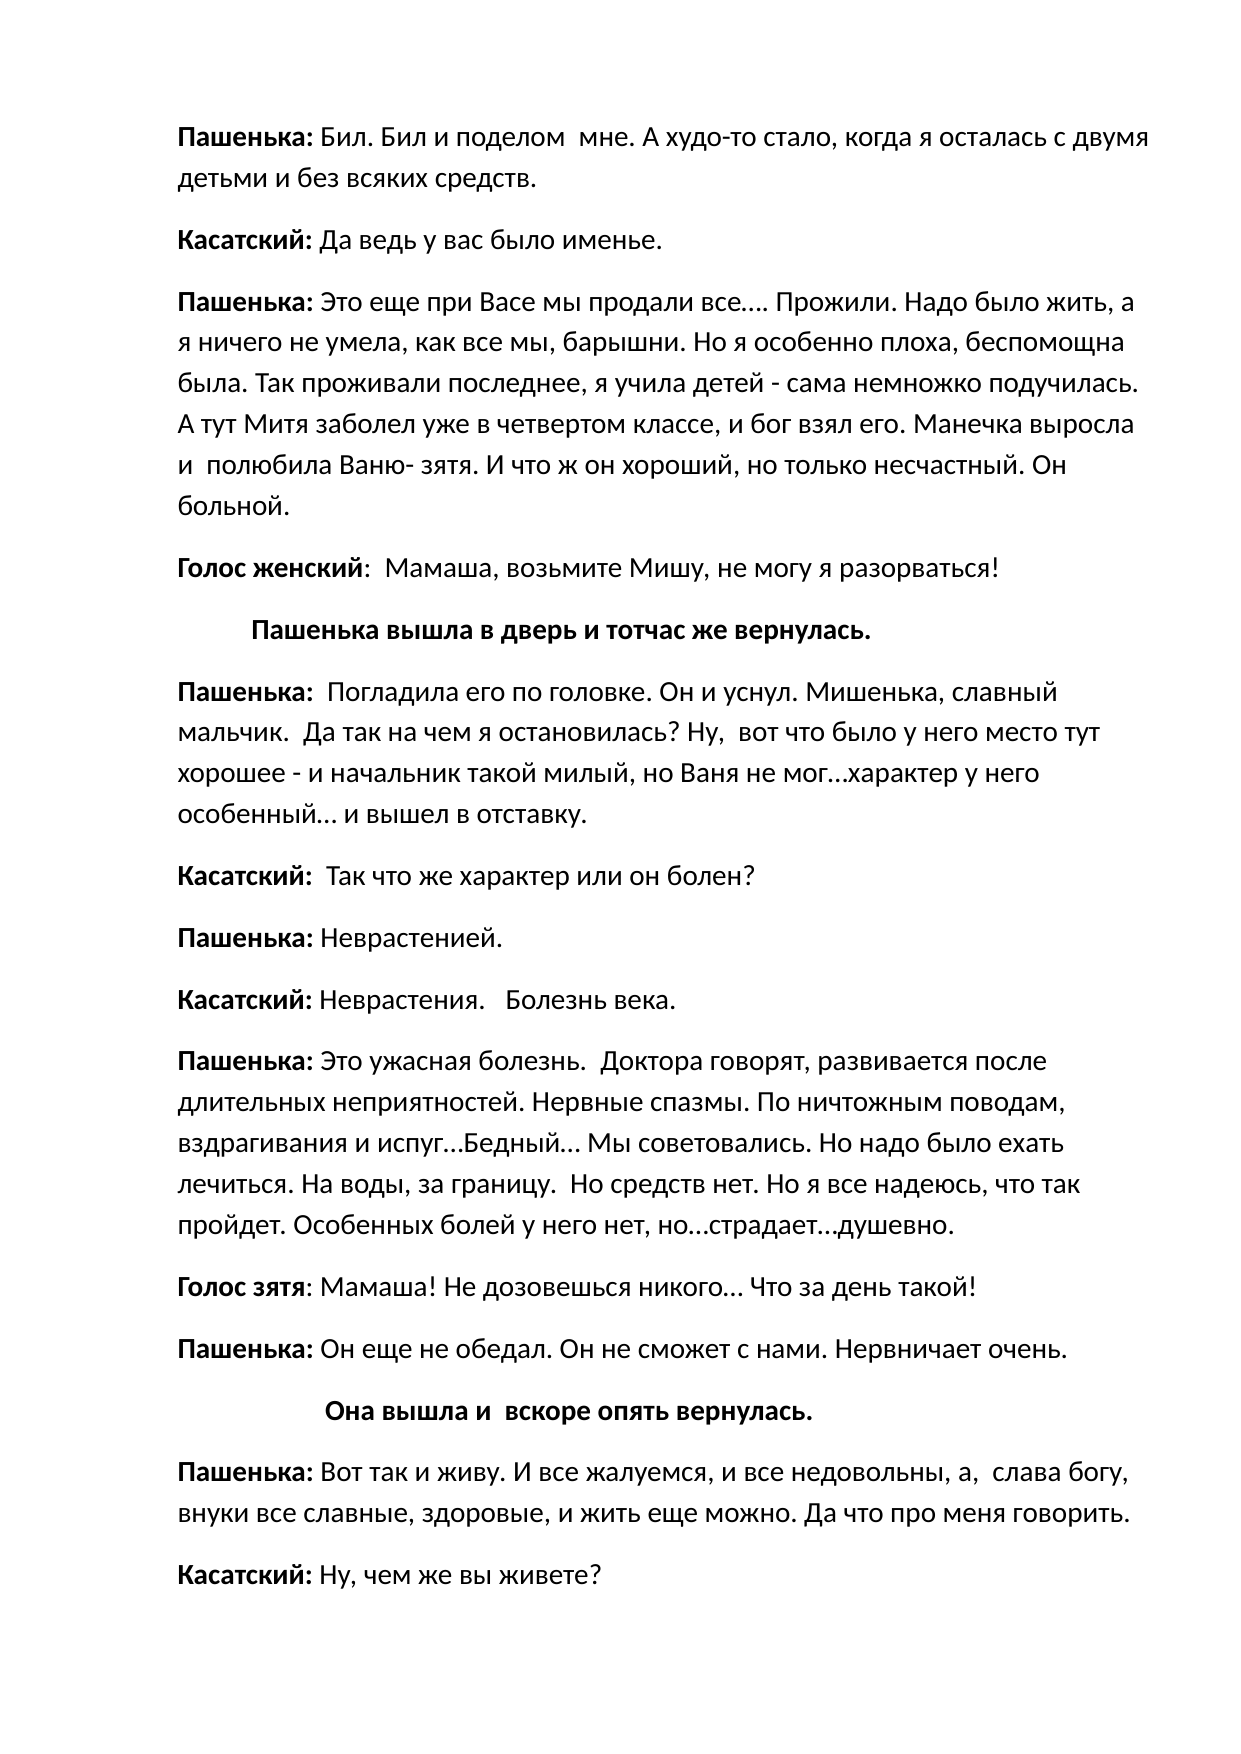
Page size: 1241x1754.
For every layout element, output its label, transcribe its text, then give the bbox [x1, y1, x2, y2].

text Пашенька: Вот так и живу. И все жалуемся, и все недовольны, а, слава богу, внуки все славные, здоровые, и жить еще можно. Да что про меня говорить. [177, 1453, 1152, 1530]
text Пашенька: Он еще не обедал. Он не сможет с нами. Нервничает очень. [177, 1330, 1152, 1365]
text Пашенька: Это еще при Васе мы продали все…. Прожили. Надо было жить, а я ничего не умела, как все мы, барышни. Но я особенно плоха, беспомощна была. Так проживали последнее, я учила детей - сама немножко подучилась. А тут Митя заболел уже в четвертом классе, и бог взял его. Манечка выросла и полюбила Ваню- зятя. И что ж он хороший, но только несчастный. Он больной. [177, 283, 1152, 523]
text Пашенька вышла в дверь и тотчас же вернулась. [177, 611, 1152, 646]
text Пашенька: Бил. Бил и поделом мне. А худо-то стало, когда я осталась с двумя детьми и без всяких средств. [177, 118, 1152, 195]
text Касатский: Ну, чем же вы живете? [177, 1556, 1152, 1592]
text Пашенька: Это ужасная болезнь. Доктора говорят, развивается после длительных неприятностей. Нервные спазмы. По ничтожным поводам, вздрагивания и испуг…Бедный… Мы советовались. Но надо было ехать лечиться. На воды, за границу. Но средств нет. Но я все надеюсь, что так пройдет. Особенных болей у него нет, но…страдает…душевно. [177, 1042, 1152, 1242]
text Касатский: Неврастения. Болезнь века. [177, 981, 1152, 1016]
text Она вышла и вскоре опять вернулась. [251, 1392, 1152, 1427]
text Голос зятя: Мамаша! Не дозовешься никого… Что за день такой! [177, 1268, 1152, 1304]
text Касатский: Да ведь у вас было именье. [177, 221, 1152, 256]
text Пашенька: Неврастенией. [177, 919, 1152, 954]
text Голос женский: Мамаша, возьмите Мишу, не могу я разорваться! [177, 549, 1152, 585]
text Пашенька: Погладила его по головке. Он и уснул. Мишенька, славный мальчик. Да так на чем я остановилась? Ну, вот что было у него место тут хорошее - и начальник такой милый, но Ваня не мог…характер у него особенный… и вышел в отставку. [177, 673, 1152, 831]
text Касатский: Так что же характер или он болен? [177, 857, 1152, 893]
